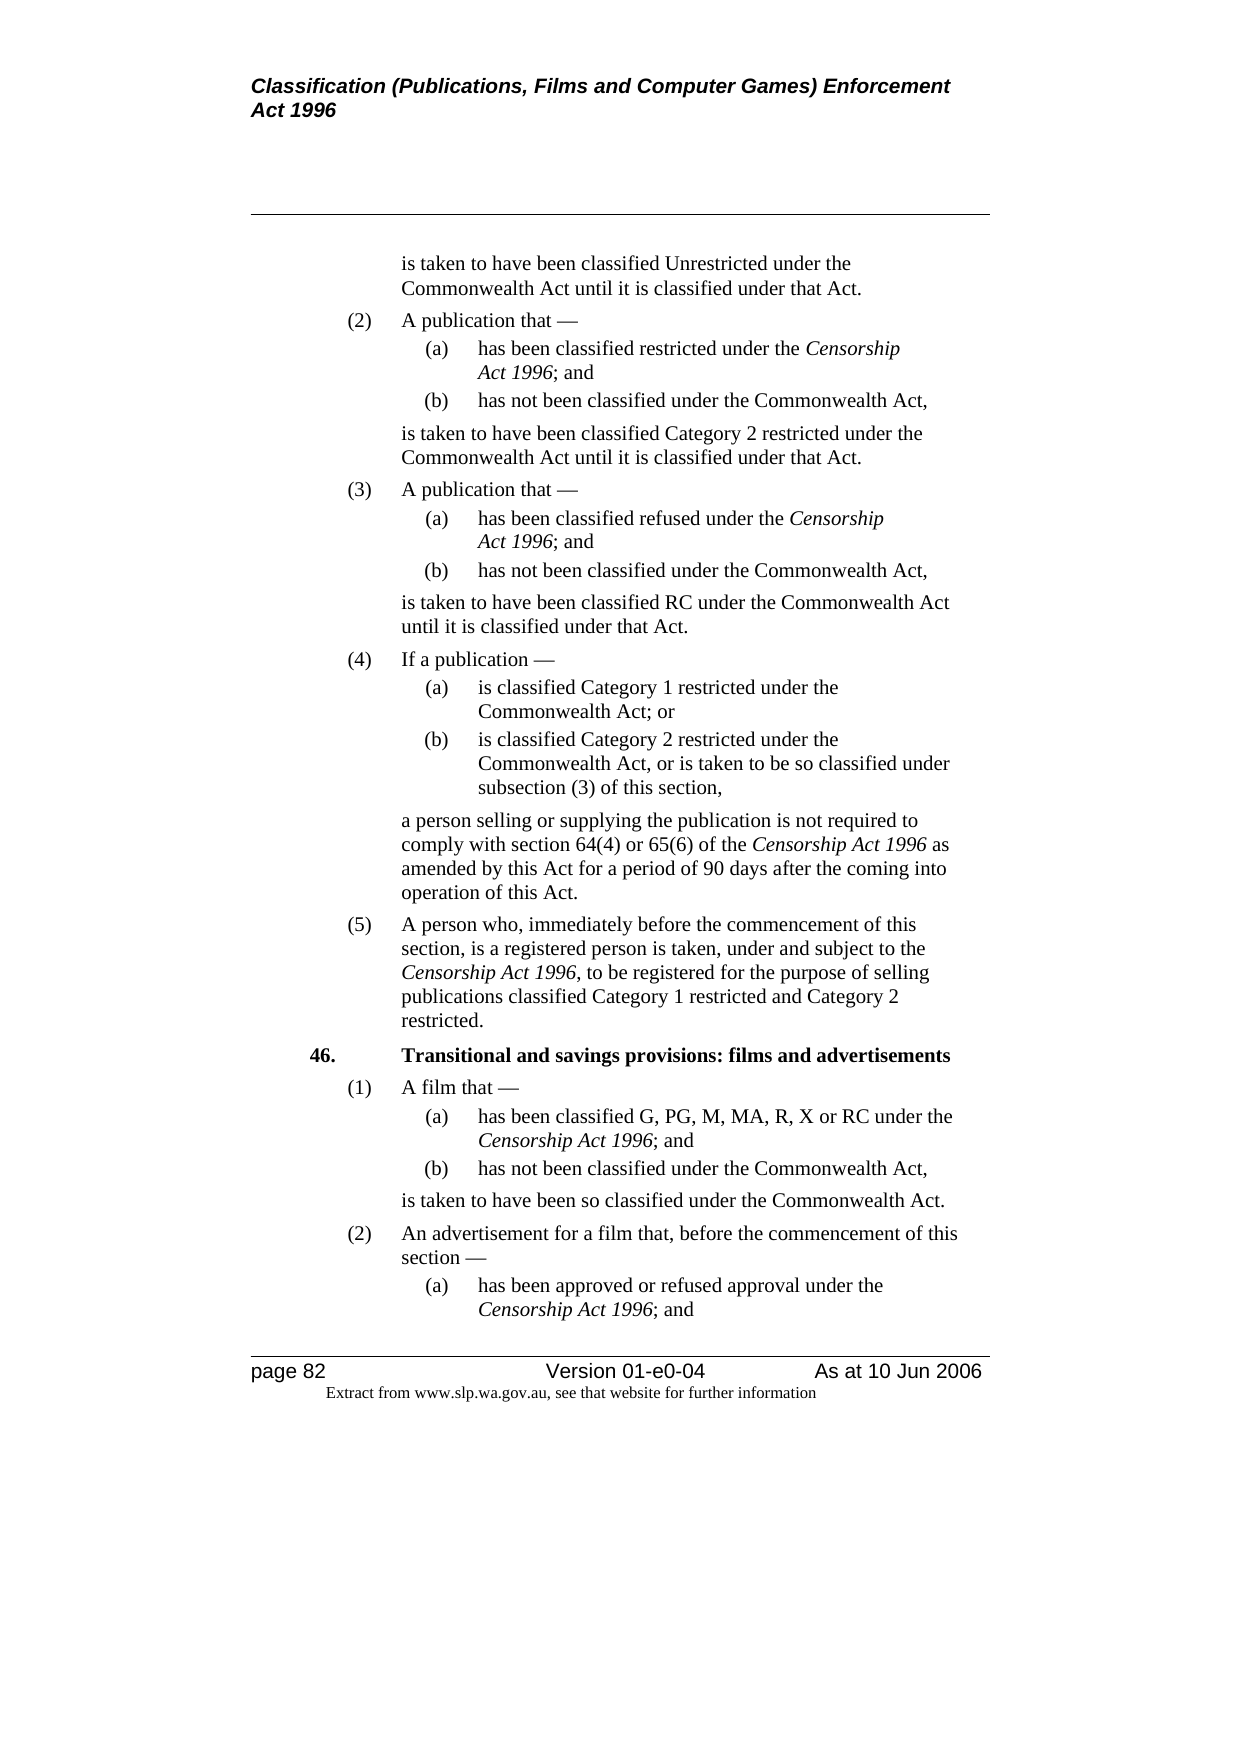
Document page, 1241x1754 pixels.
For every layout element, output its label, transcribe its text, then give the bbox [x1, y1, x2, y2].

text (b) is classified Category 2 restricted under the Commonwealth Act, or is taken to be so classified under subsection (3) of this section, [389, 727, 960, 799]
text a person selling or supplying the publication is not required to comply with section 64(4) or 65(6) of the Censorship Act 1996 as amended by this Act for a period of 90 days after the coming into operation of this Act. [312, 808, 960, 904]
text (b) has not been classified under the Commonwealth Act, [389, 388, 960, 412]
text is taken to have been classified Unrestricted under the Commonwealth Act until it is classified under that Act. [312, 251, 960, 299]
text (a) is classified Category 1 restricted under the Commonwealth Act; or [389, 675, 960, 723]
text (b) has not been classified under the Commonwealth Act, [389, 1156, 960, 1180]
text (a) has been classified G, PG, M, MA, R, X or RC under the Censorship Act 1996; and [389, 1103, 960, 1152]
text is taken to have been classified Category 2 restricted under the Commonwealth Act until it is classified under that Act. [312, 421, 960, 469]
text is taken to have been classified RC under the Commonwealth Act until it is classified under that Act. [312, 590, 960, 638]
subtitle 46. Transitional and savings provisions: films and advertisements [309, 1043, 960, 1067]
text (5) A person who, immediately before the commencement of this section, is a registered person is taken, under and subject to the Censorship Act 1996, to be registered for the purpose of selling publications classified Category 1 restricted and Category 2 restricted. [312, 912, 960, 1032]
text (a) has been classified refused under the Censorship Act 1996; and [389, 505, 960, 553]
text (2) An advertisement for a film that, before the commencement of this section — [312, 1221, 960, 1269]
text (1) A film that — [312, 1075, 960, 1099]
text (2) A publication that — [312, 308, 960, 332]
text is taken to have been so classified under the Commonwealth Act. [312, 1188, 960, 1212]
text (a) has been classified restricted under the Censorship Act 1996; and [389, 336, 960, 384]
text (a) has been approved or refused approval under the Censorship Act 1996; and [389, 1273, 960, 1321]
text (b) has not been classified under the Commonwealth Act, [389, 558, 960, 582]
text (4) If a publication — [312, 647, 960, 671]
text (3) A publication that — [312, 477, 960, 501]
